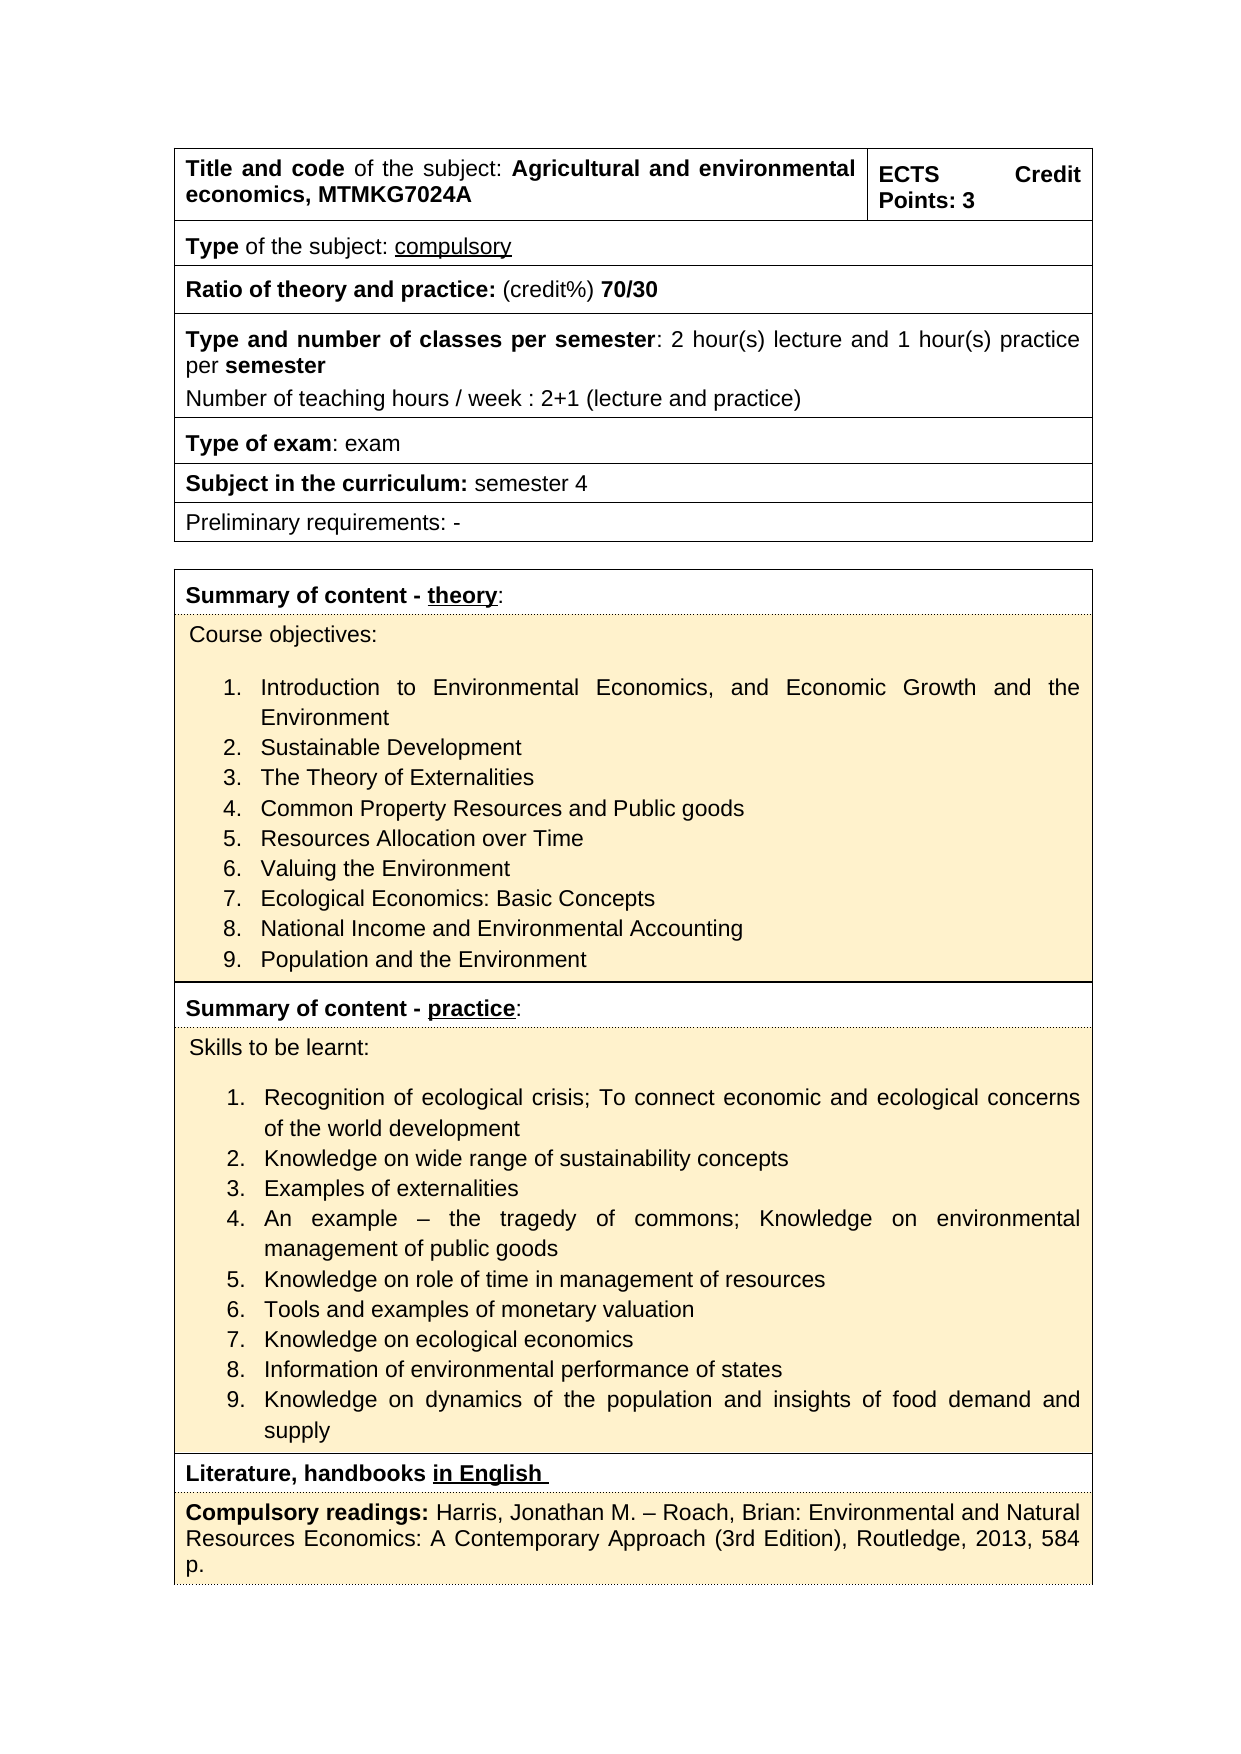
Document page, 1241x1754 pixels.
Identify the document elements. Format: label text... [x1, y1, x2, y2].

table_cell Summary of content - practice: [175, 983, 1092, 1027]
table_cell Type of exam: exam [175, 418, 1092, 463]
table_cell Subject in the curriculum: semester 4 [175, 464, 1092, 502]
table_cell Skills to be learnt: Recognition of ecological crisis; To connect economic and ecological concerns of the world development Knowledge on wide range of sustainability concepts Examples of externalities An example – the tragedy of commons; Knowledge on environmental management of public goods Knowledge on role of time in management of resources Tools and examples of monetary valuation Knowledge on ecological economics Information of environmental performance of states Knowledge on dynamics of the population and insights of food demand and supply [175, 1027, 1092, 1452]
table_cell Type of the subject: compulsory [175, 221, 1092, 265]
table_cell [175, 1492, 1092, 1584]
table_header Title and code of the subject: Agricultural and environmental economics, MTMKG7024A [175, 149, 867, 219]
table_cell Literature, handbooks in English [175, 1454, 1092, 1492]
table_header ECTS Credit Points: 3 [868, 149, 1092, 219]
table_cell Course objectives: Introduction to Environmental Economics, and Economic Growth and the Environment Sustainable Development The Theory of Externalities Common Property Resources and Public goods Resources Allocation over Time Valuing the Environment Ecological Economics: Basic Concepts National Income and Environmental Accounting Population and the Environment [175, 614, 1092, 981]
table_cell Preliminary requirements: - [175, 503, 1092, 541]
table_cell Ratio of theory and practice: (credit%) 70/30 [175, 266, 1092, 313]
table_header Summary of content - theory: [175, 570, 1092, 614]
table_cell Type and number of classes per semester: 2 hour(s) lecture and 1 hour(s) practice per semester Number of teaching hours / week : 2+1 (lecture and practice) [175, 314, 1092, 417]
